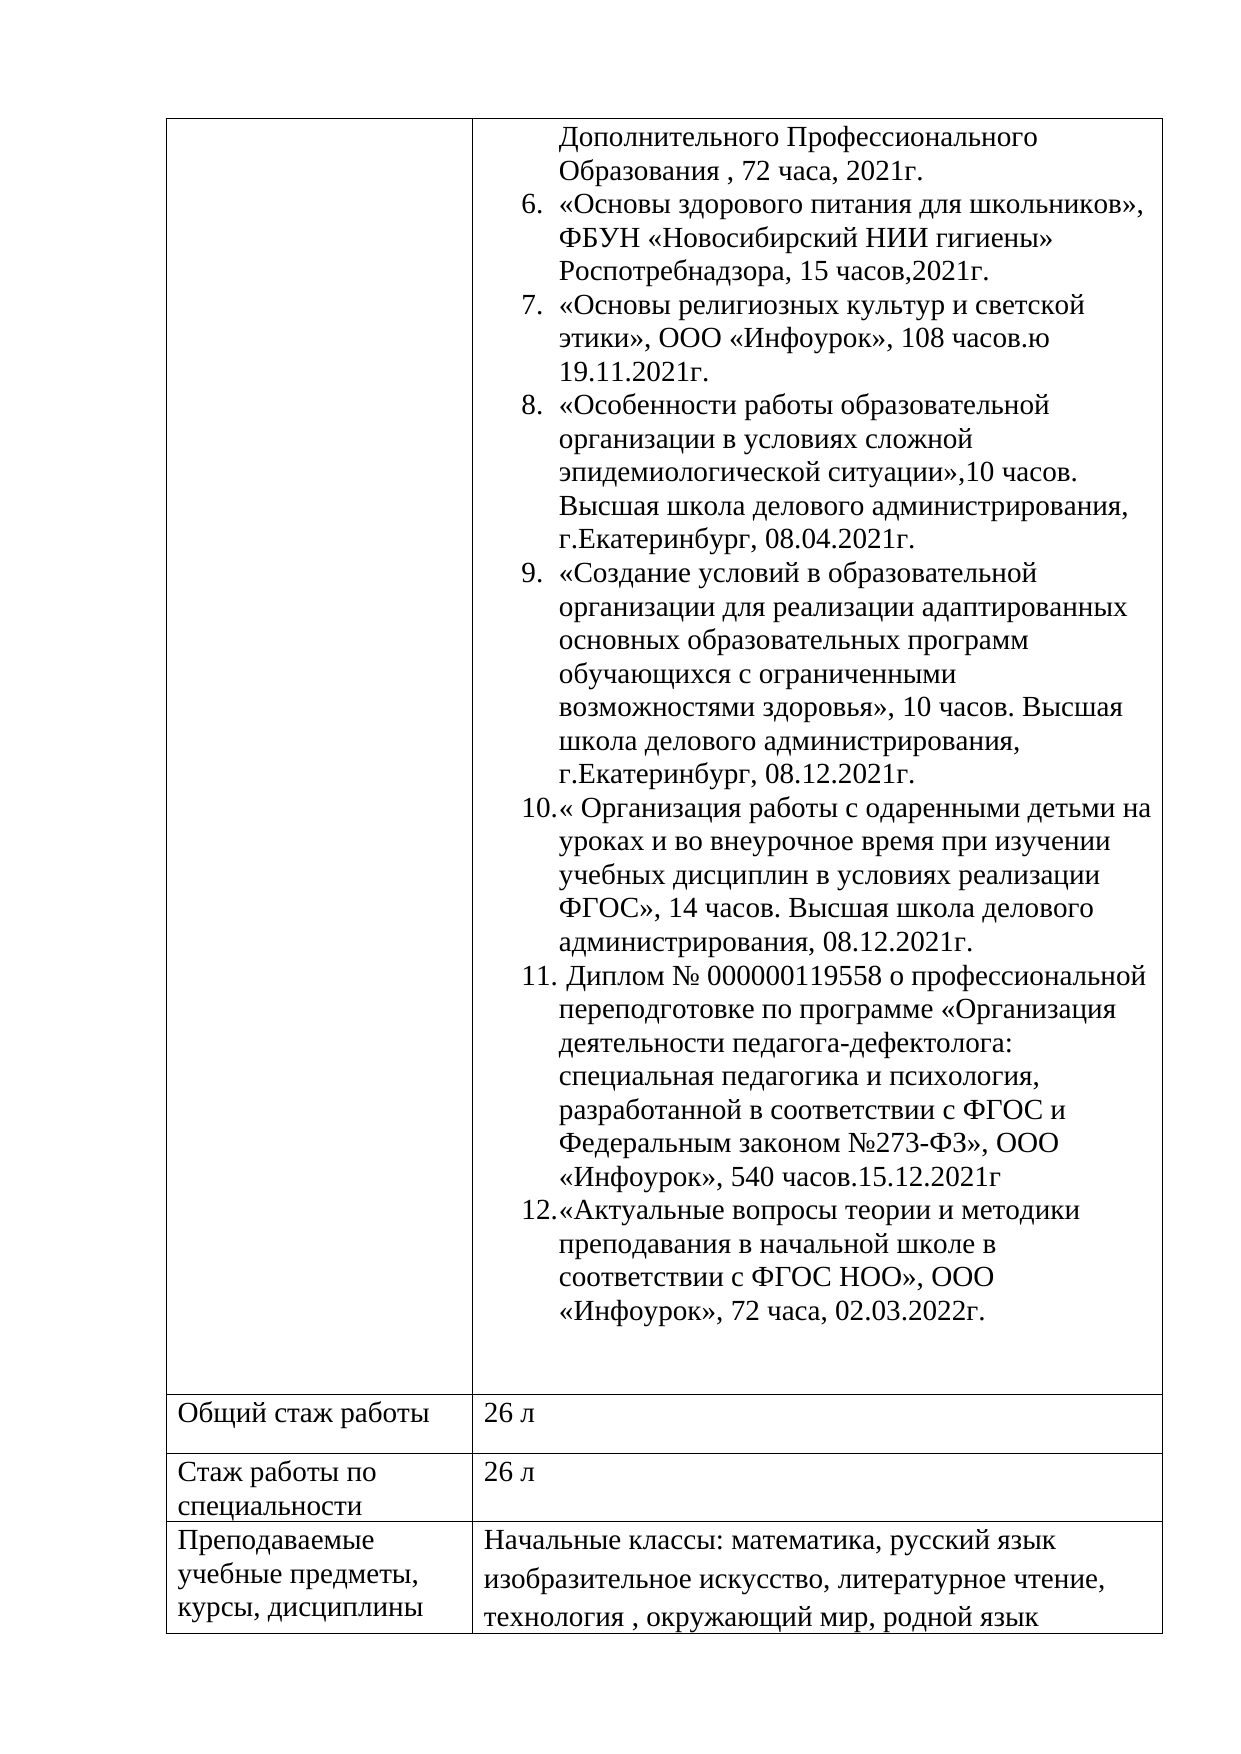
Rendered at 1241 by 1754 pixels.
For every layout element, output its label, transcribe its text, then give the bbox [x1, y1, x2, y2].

table_cell 26 л [473, 1395, 1162, 1453]
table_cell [473, 119, 1162, 1394]
table_cell Общий стаж работы [167, 1395, 472, 1453]
table_cell 26 л [473, 1454, 1162, 1521]
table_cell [167, 1522, 472, 1633]
table_cell Стаж работы по специальности [167, 1454, 472, 1521]
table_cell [473, 1522, 1162, 1633]
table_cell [167, 119, 472, 1394]
